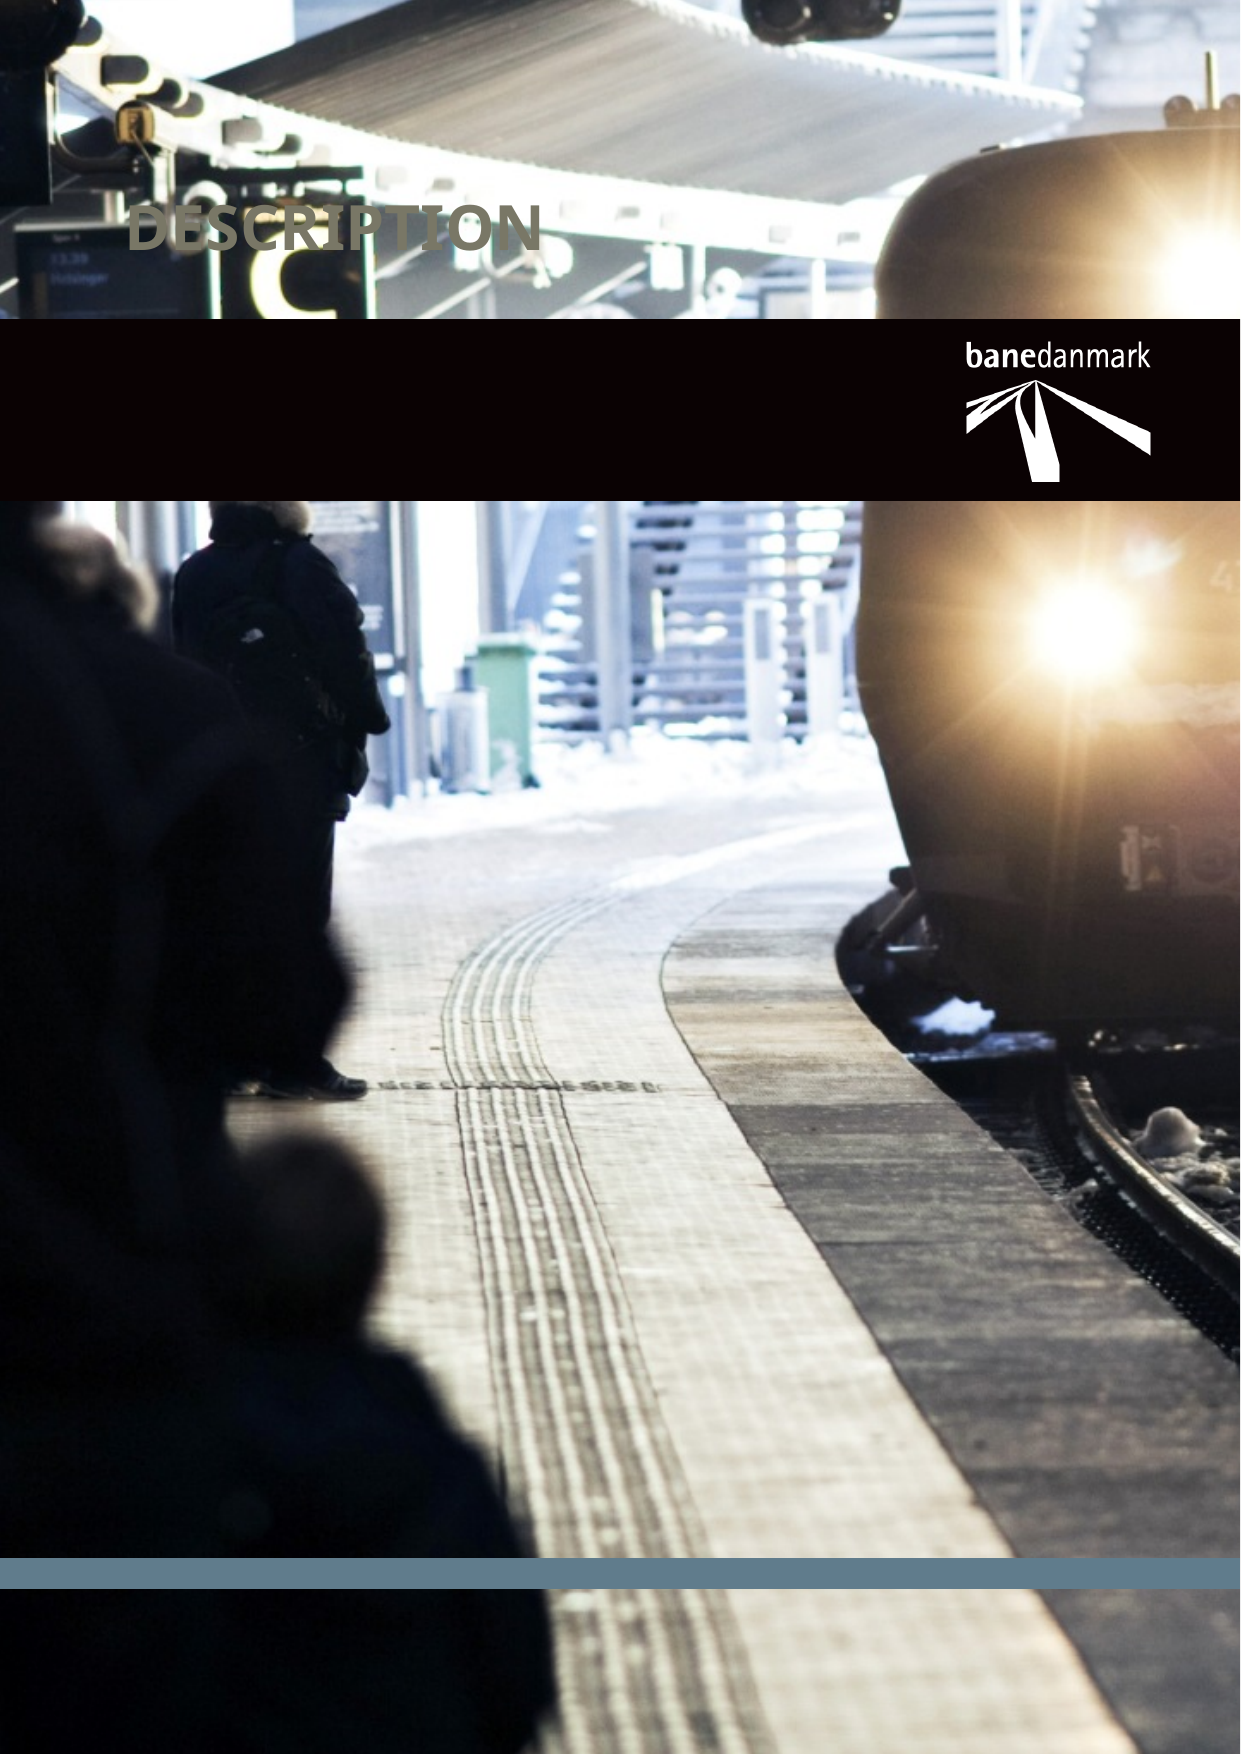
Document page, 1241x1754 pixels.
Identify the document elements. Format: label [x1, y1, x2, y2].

table_cell [124, 183, 1116, 268]
picture [0, 0, 1241, 1754]
